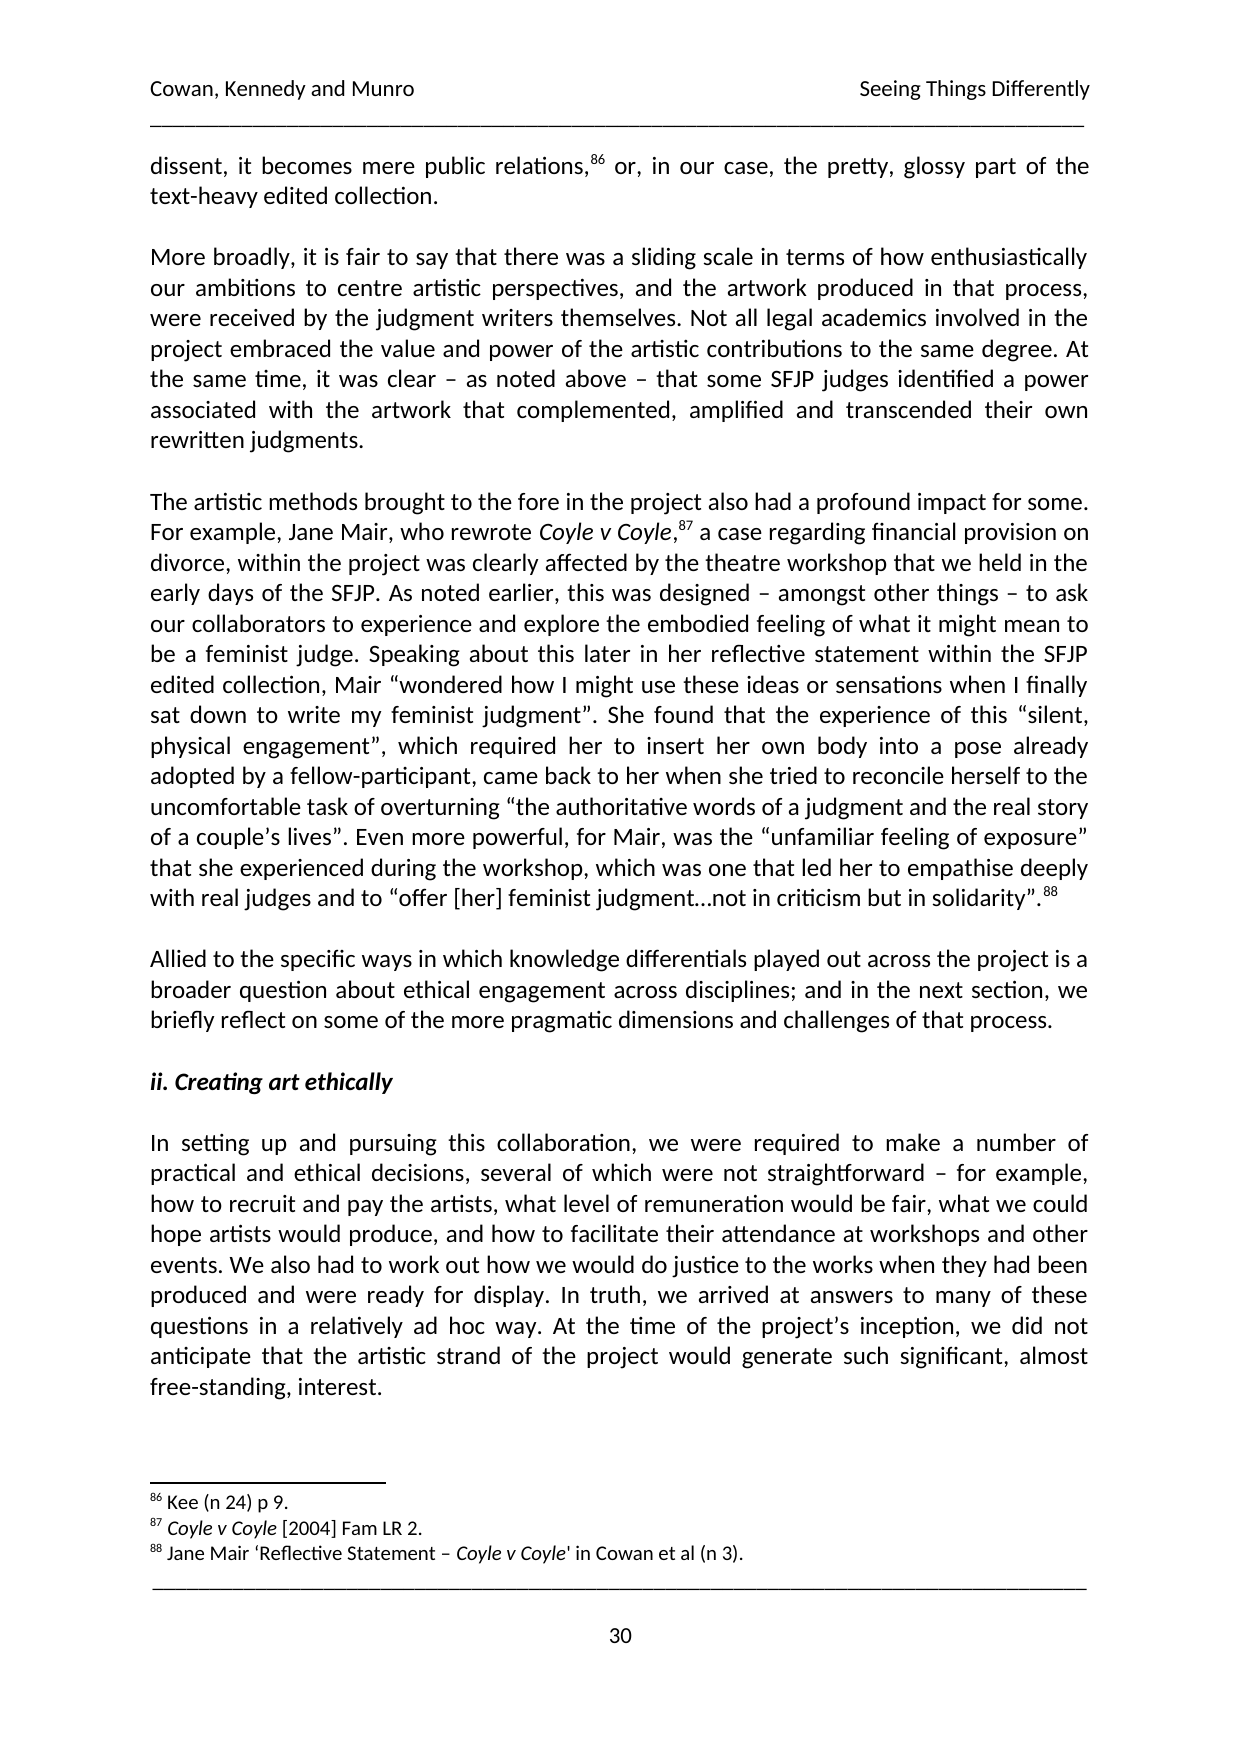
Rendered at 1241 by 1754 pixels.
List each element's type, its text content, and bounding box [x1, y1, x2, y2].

text More broadly, it is fair to say that there was a sliding scale in terms of how enthusiastically our ambitions to centre artistic perspectives, and the artwork produced in that process, were received by the judgment writers themselves. Not all legal academics involved in the project embraced the value and power of the artistic contributions to the same degree. At the same time, it was clear – as noted above – that some SFJP judges identified a power associated with the artwork that complemented, amplified and transcended their own rewritten judgments. [150, 242, 1090, 455]
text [150, 150, 1090, 211]
text The artistic methods brought to the fore in the project also had a profound impact for some. For example, Jane Mair, who rewrote Coyle v Coyle, a case regarding financial provision on divorce, within the project was clearly affected by the theatre workshop that we held in the early days of the SFJP. As noted earlier, this was designed – amongst other things – to ask our collaborators to experience and explore the embodied feeling of what it might mean to be a feminist judge. Speaking about this later in her reflective statement within the SFJP edited collection, Mair “wondered how I might use these ideas or sensations when I finally sat down to write my feminist judgment”. She found that the experience of this “silent, physical engagement”, which required her to insert her own body into a pose already adopted by a fellow-participant, came back to her when she tried to reconcile herself to the uncomfortable task of overturning “the authoritative words of a judgment and the real story of a couple’s lives”. Even more powerful, for Mair, was the “unfamiliar feeling of exposure” that she experienced during the workshop, which was one that led her to empathise deeply with real judges and to “offer [her] feminist judgment…not in criticism but in solidarity”. [150, 486, 1090, 913]
text ii. Creating art ethically [150, 1066, 1090, 1096]
text In setting up and pursuing this collaboration, we were required to make a number of practical and ethical decisions, several of which were not straightforward – for example, how to recruit and pay the artists, what level of remuneration would be fair, what we could hope artists would produce, and how to facilitate their attendance at workshops and other events. We also had to work out how we would do justice to the works when they had been produced and were ready for display. In truth, we arrived at answers to many of these questions in a relatively ad hoc way. At the time of the project’s inception, we did not anticipate that the artistic strand of the project would generate such significant, almost free-standing, interest. [150, 1127, 1090, 1401]
text Allied to the specific ways in which knowledge differentials played out across the project is a broader question about ethical engagement across disciplines; and in the next section, we briefly reflect on some of the more pragmatic dimensions and challenges of that process. [150, 943, 1090, 1035]
